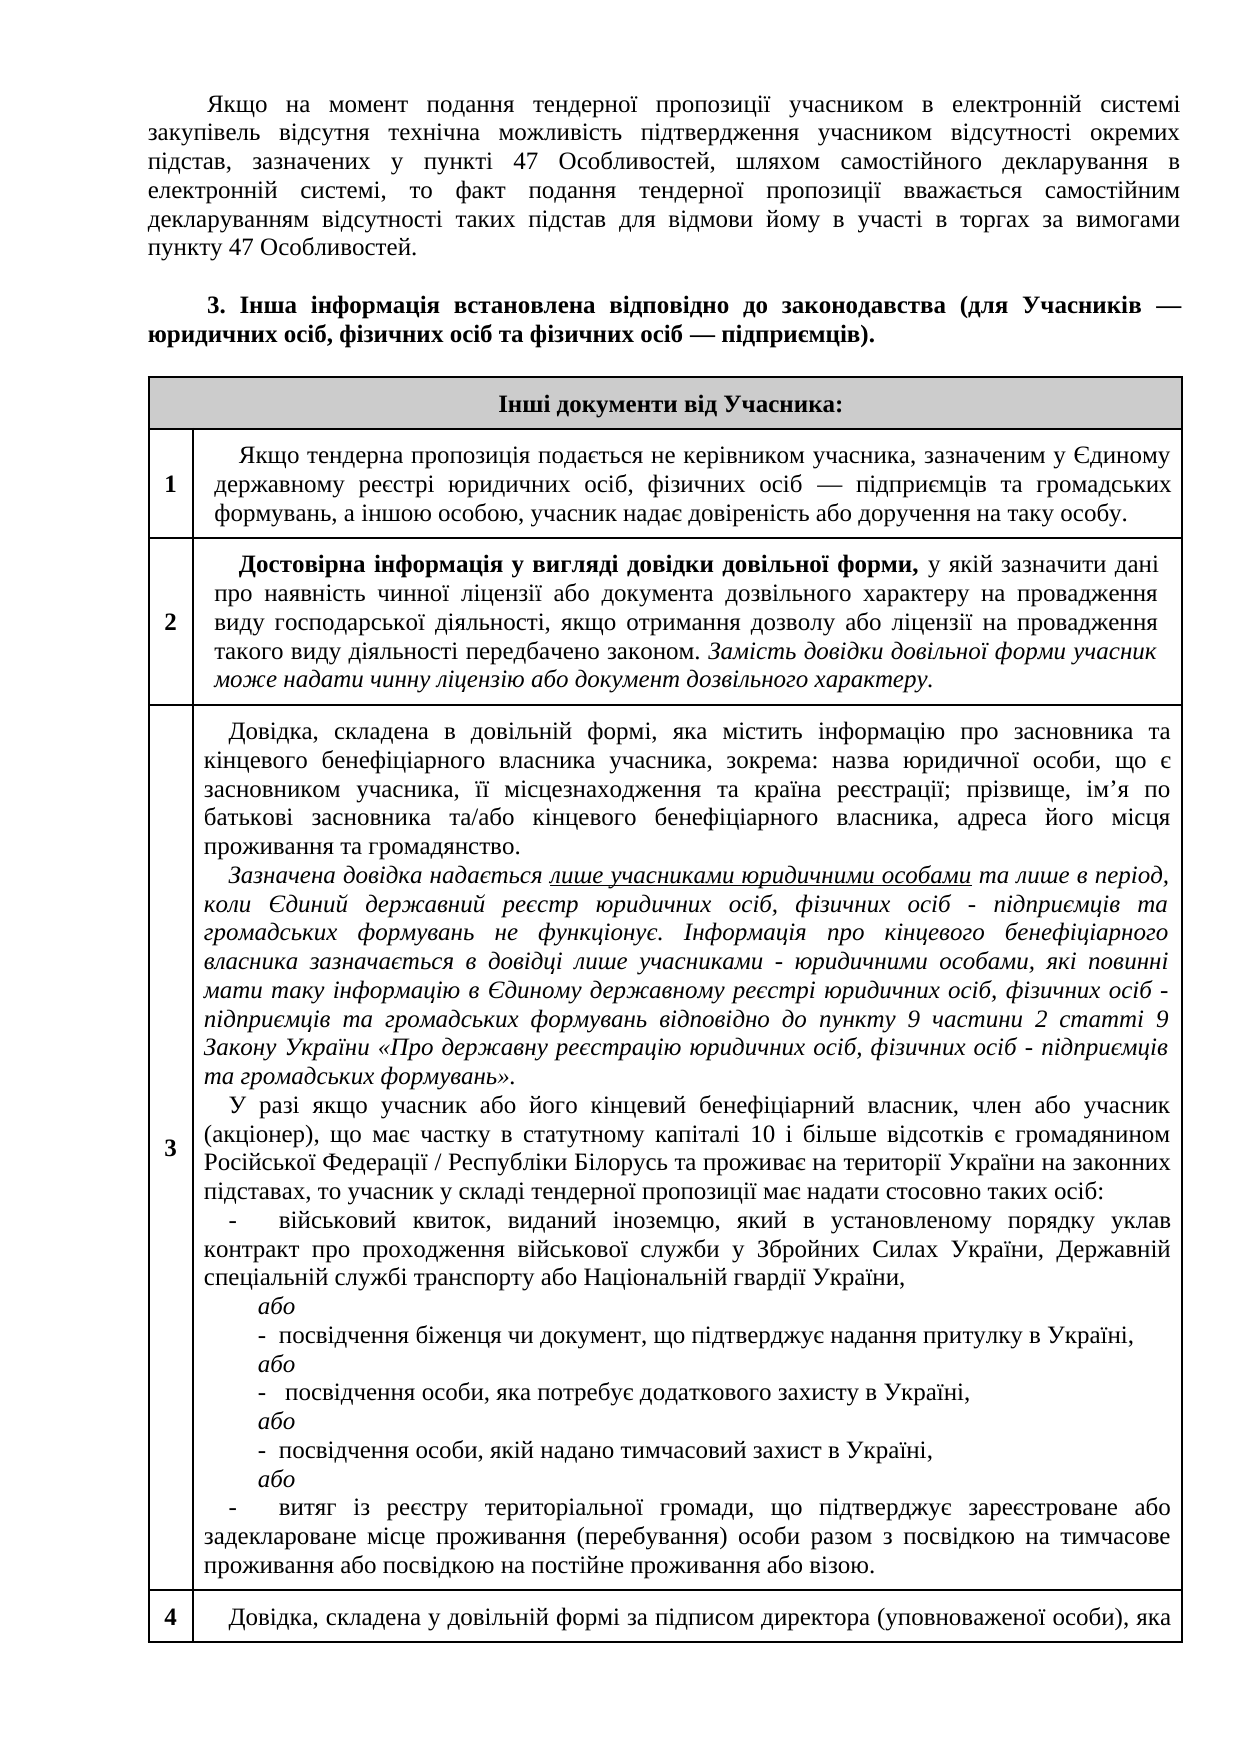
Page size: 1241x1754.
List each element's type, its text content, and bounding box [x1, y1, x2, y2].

table_cell 2 [150, 539, 192, 704]
table_cell 1 [150, 430, 192, 537]
table_cell 4 [150, 1591, 192, 1641]
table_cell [194, 1591, 1181, 1641]
text 3. Інша інформація встановлена відповідно до законодавства (для Учасників — юридичних осіб, фізичних осіб та фізичних осіб — підприємців). [148, 290, 1181, 347]
table_header Інші документи від Учасника: [150, 378, 1181, 428]
text Якщо на момент подання тендерної пропозиції учасником в електронній системі закупівель відсутня технічна можливість підтвердження учасником відсутності окремих підстав, зазначених у пункті 47 Особливостей, шляхом самостійного декларування в електронній системі, то факт подання тендерної пропозиції вважається самостійним декларуванням відсутності таких підстав для відмови йому в участі в торгах за вимогами пункту 47 Особливостей. [148, 89, 1181, 261]
table_cell Достовірна інформація у вигляді довідки довільної форми, у якій зазначити дані про наявність чинної ліцензії або документа дозвільного характеру на провадження виду господарської діяльності, якщо отримання дозволу або ліцензії на провадження такого виду діяльності передбачено законом. Замість довідки довільної форми учасник може надати чинну ліцензію або документ дозвільного характеру. [194, 539, 1181, 704]
table_cell Якщо тендерна пропозиція подається не керівником учасника, зазначеним у Єдиному державному реєстрі юридичних осіб, фізичних осіб — підприємців та громадських формувань, а іншою особою, учасник надає довіреність або доручення на таку особу. [194, 430, 1181, 537]
table_cell 3 [150, 706, 192, 1589]
table_cell Довідка, складена в довільній формі, яка містить інформацію про засновника та кінцевого бенефіціарного власника учасника, зокрема: назва юридичної особи, що є засновником учасника, її місцезнаходження та країна реєстрації; прізвище, ім’я по батькові засновника та/або кінцевого бенефіціарного власника, адреса його місця проживання та громадянство. Зазначена довідка надається лише учасниками юридичними особами та лише в період, коли Єдиний державний реєстр юридичних осіб, фізичних осіб - підприємців та громадських формувань не функціонує. Інформація про кінцевого бенефіціарного власника зазначається в довідці лише учасниками - юридичними особами, які повинні мати таку інформацію в Єдиному державному реєстрі юридичних осіб, фізичних осіб - підприємців та громадських формувань відповідно до пункту 9 частини 2 статті 9 Закону України «Про державну реєстрацію юридичних осіб, фізичних осіб - підприємців та громадських формувань». У разі якщо учасник або його кінцевий бенефіціарний власник, член або учасник (акціонер), що має частку в статутному капіталі 10 і більше відсотків є громадянином Російської Федерації / Республіки Білорусь та проживає на території України на законних підставах, то учасник у складі тендерної пропозиції має надати стосовно таких осіб: військовий квиток, виданий іноземцю, який в установленому порядку уклав контракт про проходження військової служби у Збройних Силах України, Державній спеціальній службі транспорту або Національній гвардії України, або посвідчення біженця чи документ, що підтверджує надання притулку в Україні, або посвідчення особи, яка потребує додаткового захисту в Україні, або посвідчення особи, якій надано тимчасовий захист в Україні, або витяг із реєстру територіальної громади, що підтверджує зареєстроване або задеклароване місце проживання (перебування) особи разом з посвідкою на тимчасове проживання або посвідкою на постійне проживання або візою. [194, 706, 1181, 1589]
